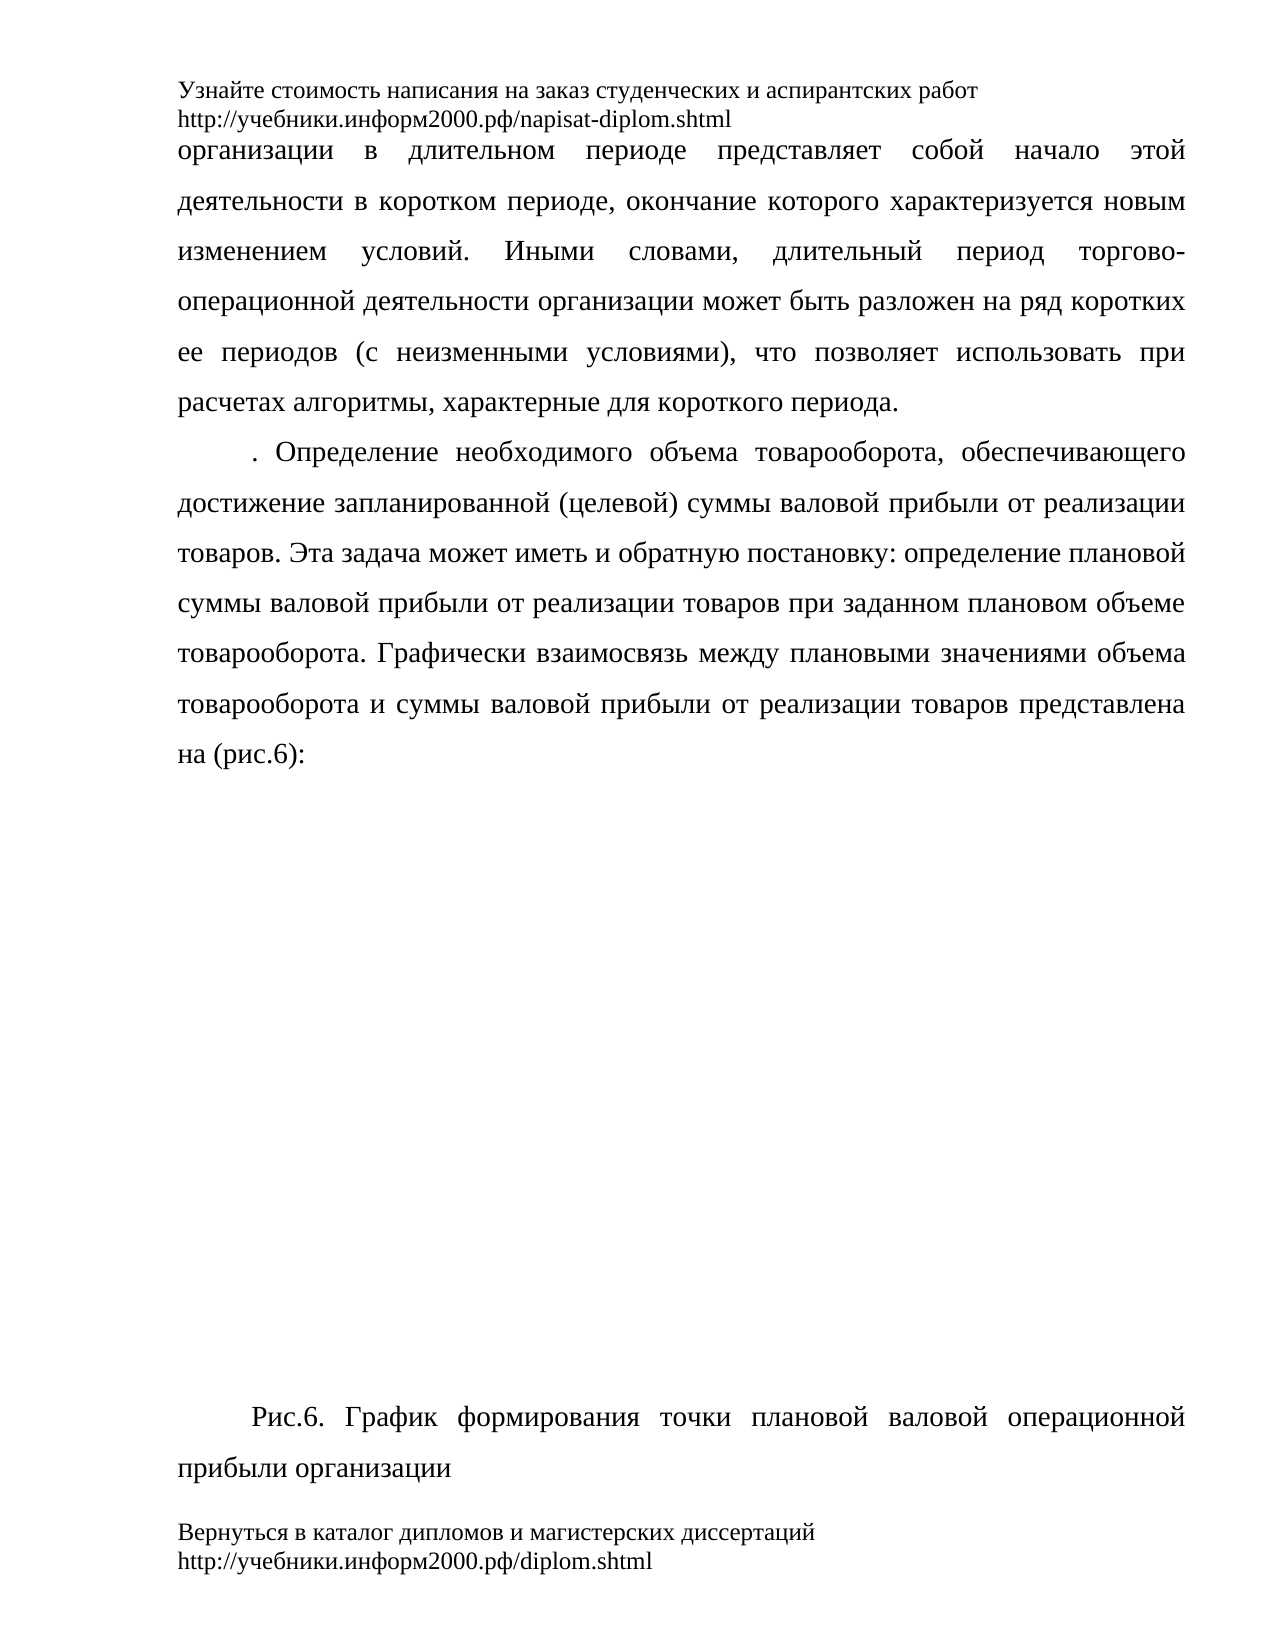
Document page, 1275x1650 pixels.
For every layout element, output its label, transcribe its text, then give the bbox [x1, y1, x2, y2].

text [177, 132, 1186, 418]
text Рис.6. График формирования точки плановой валовой операционной прибыли организации [177, 1399, 1186, 1483]
text . Определение необходимого объема товарооборота, обеспечивающего достижение запланированной (целевой) суммы валовой прибыли от реализации товаров. Эта задача может иметь и обратную постановку: определение плановой суммы валовой прибыли от реализации товаров при заданном плановом объеме товарооборота. Графически взаимосвязь между плановыми значениями объема товарооборота и суммы валовой прибыли от реализации товаров представлена на (рис.6): [177, 434, 1186, 770]
